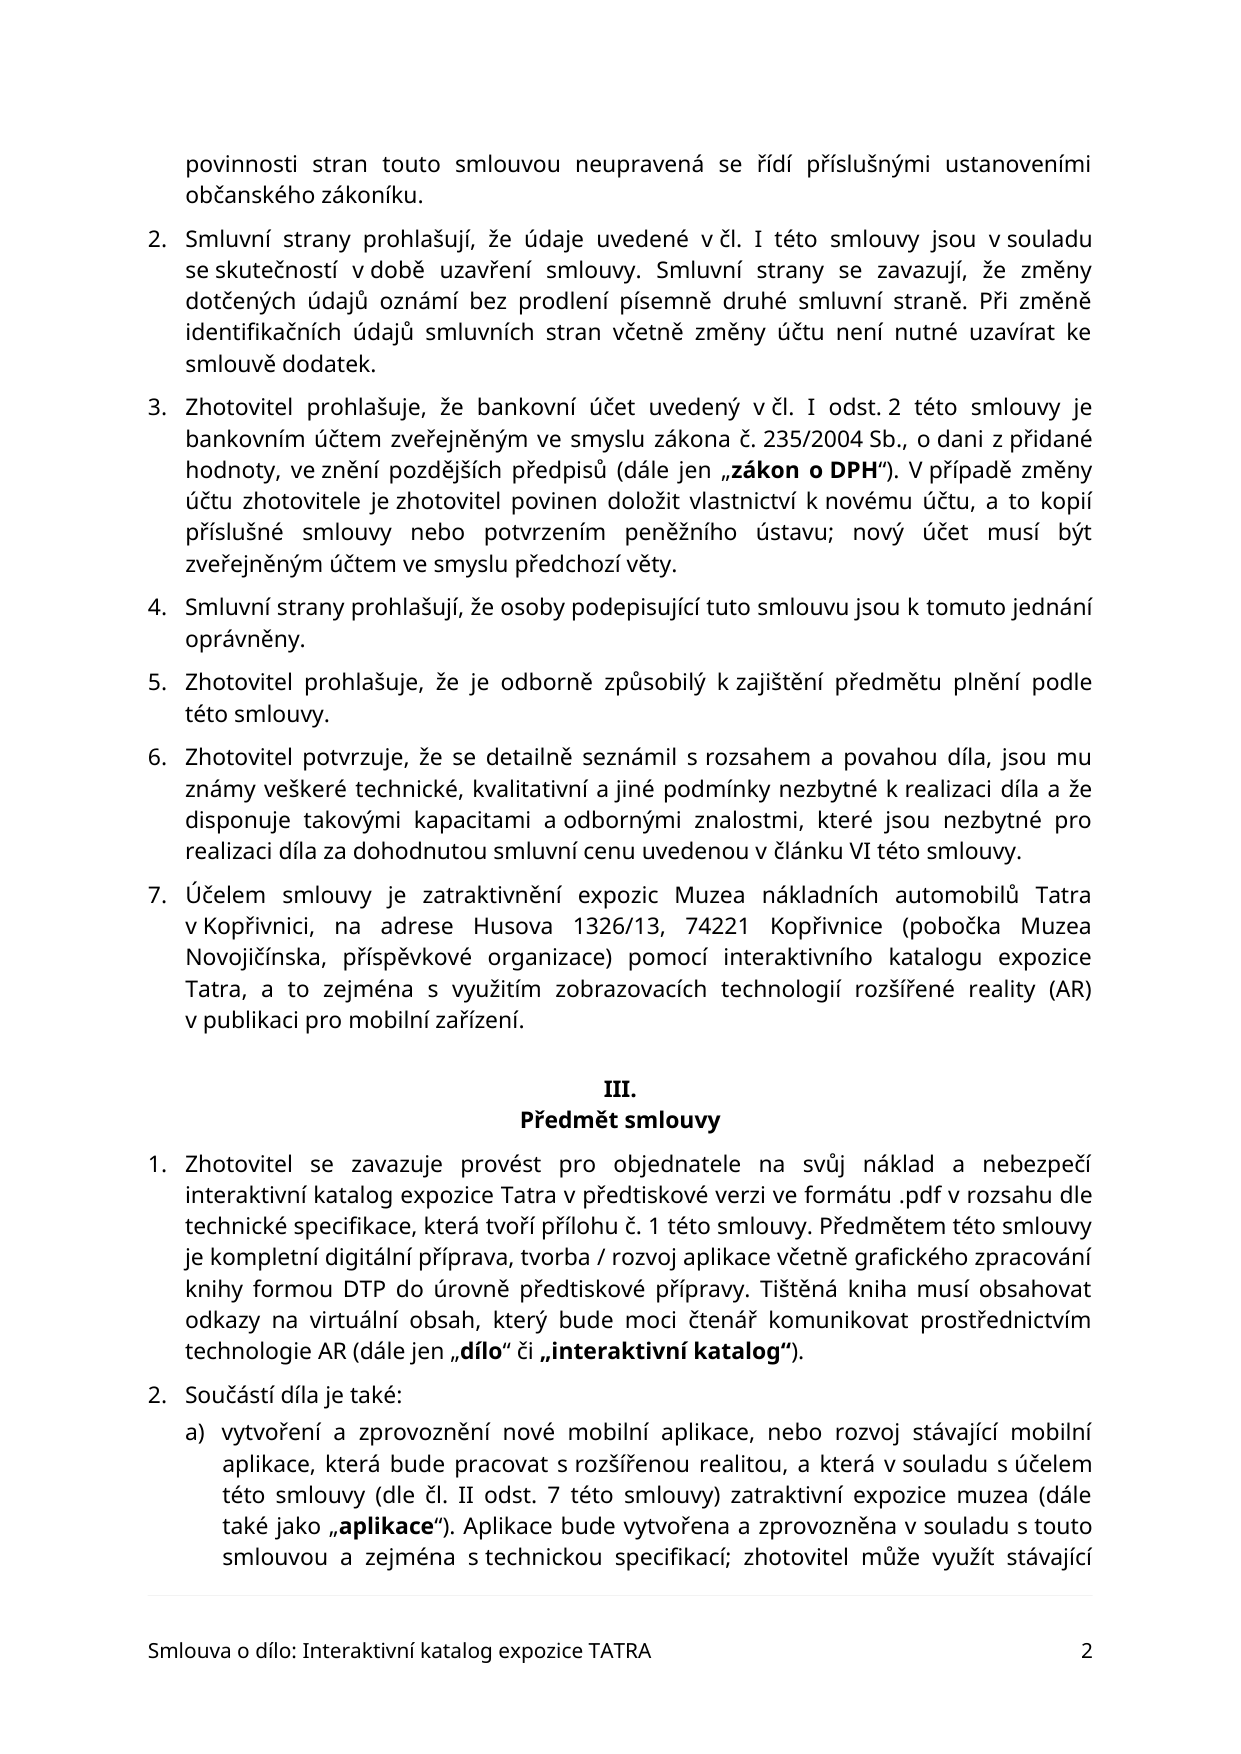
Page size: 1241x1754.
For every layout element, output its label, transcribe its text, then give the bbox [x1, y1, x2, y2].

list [185, 1416, 1093, 1573]
list Účelem smlouvy je zatraktivnění expozic Muzea nákladních automobilů Tatra v Kopřivnici, na adrese Husova 1326/13, 74221 Kopřivnice (pobočka Muzea Novojičínska, příspěvkové organizace) pomocí interaktivního katalogu expozice Tatra, a to zejména s využitím zobrazovacích technologií rozšířené reality (AR) v publikaci pro mobilní zařízení. [148, 879, 1093, 1035]
text III. Předmět smlouvy [148, 1073, 1093, 1135]
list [148, 148, 1093, 210]
list Zhotovitel prohlašuje, že bankovní účet uvedený v čl. I odst. 2 této smlouvy je bankovním účtem zveřejněným ve smyslu zákona č. 235/2004 Sb., o dani z přidané hodnoty, ve znění pozdějších předpisů (dále jen „zákon o DPH“). V případě změny účtu zhotovitele je zhotovitel povinen doložit vlastnictví k novému účtu, a to kopií příslušné smlouvy nebo potvrzením peněžního ústavu; nový účet musí být zveřejněným účtem ve smyslu předchozí věty. [148, 391, 1093, 579]
list Zhotovitel potvrzuje, že se detailně seznámil s rozsahem a povahou díla, jsou mu známy veškeré technické, kvalitativní a jiné podmínky nezbytné k realizaci díla a že disponuje takovými kapacitami a odbornými znalostmi, které jsou nezbytné pro realizaci díla za dohodnutou smluvní cenu uvedenou v článku VI této smlouvy. [148, 741, 1093, 866]
list Zhotovitel se zavazuje provést pro objednatele na svůj náklad a nebezpečí interaktivní katalog expozice Tatra v předtiskové verzi ve formátu .pdf v rozsahu dle technické specifikace, která tvoří přílohu č. 1 této smlouvy. Předmětem této smlouvy je kompletní digitální příprava, tvorba / rozvoj aplikace včetně grafického zpracování knihy formou DTP do úrovně předtiskové přípravy. Tištěná kniha musí obsahovat odkazy na virtuální obsah, který bude moci čtenář komunikovat prostřednictvím technologie AR (dále jen „dílo“ či „interaktivní katalog“). [148, 1148, 1093, 1366]
list Smluvní strany prohlašují, že osoby podepisující tuto smlouvu jsou k tomuto jednání oprávněny. [148, 591, 1093, 654]
list Součástí díla je také: [148, 1379, 1093, 1410]
list Zhotovitel prohlašuje, že je odborně způsobilý k zajištění předmětu plnění podle této smlouvy. [148, 666, 1093, 729]
list Smluvní strany prohlašují, že údaje uvedené v čl. I této smlouvy jsou v souladu se skutečností v době uzavření smlouvy. Smluvní strany se zavazují, že změny dotčených údajů oznámí bez prodlení písemně druhé smluvní straně. Při změně identifikačních údajů smluvních stran včetně změny účtu není nutné uzavírat ke smlouvě dodatek. [148, 223, 1093, 379]
